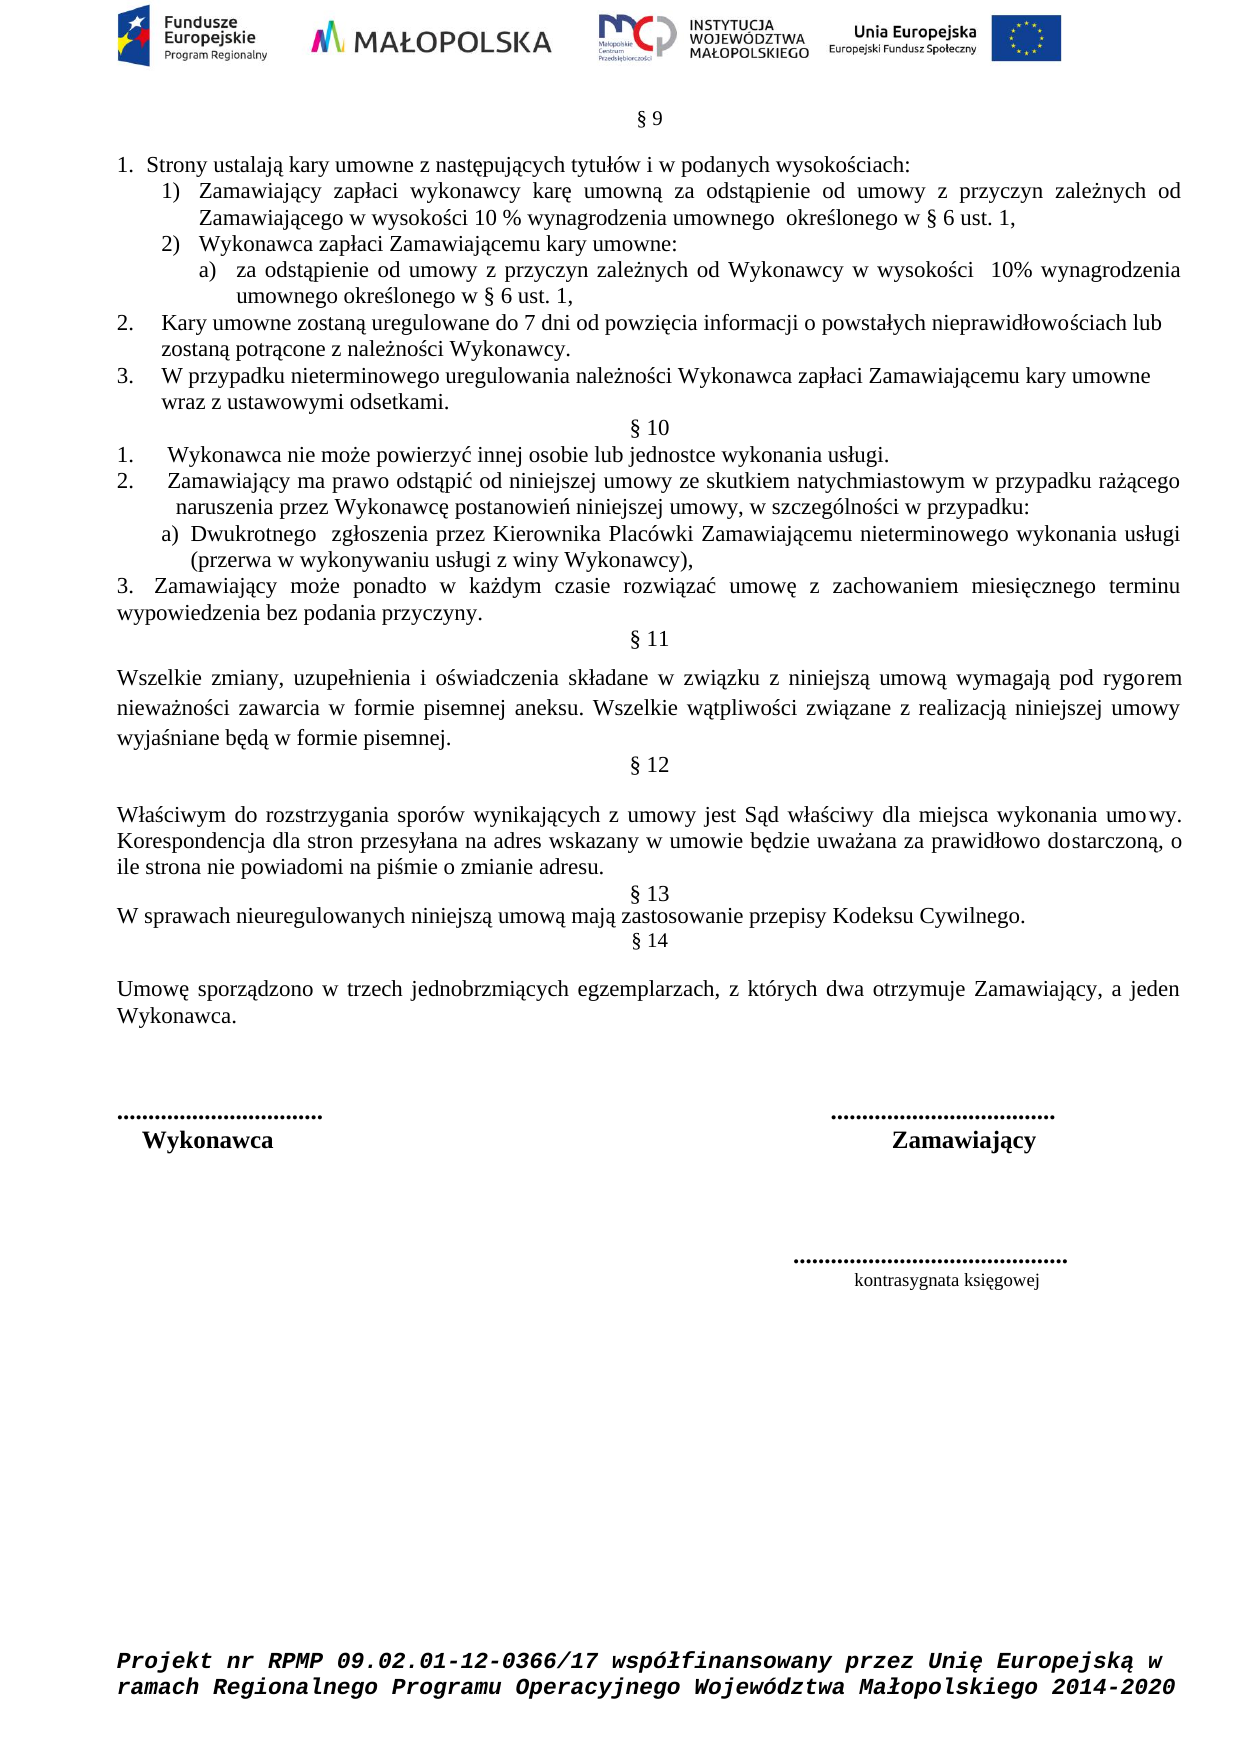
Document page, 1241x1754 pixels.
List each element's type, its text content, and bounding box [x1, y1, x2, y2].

list W przypadku nieterminowego uregulowania należności Wykonawca zapłaci Zamawiającemu kary umowne wraz z ustawowymi odsetkami. [117, 362, 1182, 414]
list za odstąpienie od umowy z przyczyn zależnych od Wykonawcy w wysokości 10% wynagrodzenia umownego określonego w § 6 ust. 1, [198, 256, 1182, 309]
text ............................................ [117, 1240, 1182, 1269]
list Dwukrotnego zgłoszenia przez Kierownika Placówki Zamawiającemu nieterminowego wykonania usługi (przerwa w wykonywaniu usługi z winy Wykonawcy), [161, 520, 1182, 572]
list Zamawiający może ponadto w każdym czasie rozwiązać umowę z zachowaniem miesięcznego terminu wypowiedzenia bez podania przyczyny. [117, 572, 1182, 625]
text Umowę sporządzono w trzech jednobrzmiących egzemplarzach, z których dwa otrzymuje Zamawiający, a jeden Wykonawca. [117, 975, 1182, 1028]
text Wykonawca Zamawiający [117, 1125, 1182, 1154]
list Wykonawca nie może powierzyć innej osobie lub jednostce wykonania usługi. [117, 441, 1182, 467]
list Zamawiający zapłaci wykonawcy karę umowną za odstąpienie od umowy z przyczyn zależnych od Zamawiającego w wysokości 10 % wynagrodzenia umownego określonego w § 6 ust. 1, [161, 177, 1182, 230]
text ................................. .................................... [117, 1096, 1182, 1125]
picture [116, 0, 1062, 82]
text § 13 [117, 880, 1182, 906]
text Właściwym do rozstrzygania sporów wynikających z umowy jest Sąd właściwy dla miejsca wykonania umowy. Korespondencja dla stron przesyłana na adres wskazany w umowie będzie uważana za prawidłowo dostarczoną, o ile strona nie powiadomi na piśmie o zmianie adresu. [117, 801, 1182, 880]
text § 10 [117, 414, 1182, 441]
text § 9 [117, 106, 1182, 130]
list Wykonawca zapłaci Zamawiającemu kary umowne: [161, 230, 1182, 256]
text Wszelkie zmiany, uzupełnienia i oświadczenia składane w związku z niniejszą umową wymagają pod rygorem nieważności zawarcia w formie pisemnej aneksu. Wszelkie wątpliwości związane z realizacją niniejszej umowy wyjaśniane będą w formie pisemnej. [117, 661, 1182, 751]
list Strony ustalają kary umowne z następujących tytułów i w podanych wysokościach: [117, 151, 1182, 177]
text § 12 [117, 751, 1182, 778]
list Kary umowne zostaną uregulowane do 7 dni od powzięcia informacji o powstałych nieprawidłowościach lub zostaną potrącone z należności Wykonawcy. [117, 309, 1182, 362]
list Zamawiający ma prawo odstąpić od niniejszej umowy ze skutkiem natychmiastowym w przypadku rażącego naruszenia przez Wykonawcę postanowień niniejszej umowy, w szczególności w przypadku: [117, 467, 1182, 520]
text § 11 [117, 625, 1182, 652]
text W sprawach nieuregulowanych niniejszą umową mają zastosowanie przepisy Kodeksu Cywilnego. [117, 906, 1182, 928]
text § 14 [117, 928, 1182, 952]
text kontrasygnata księgowej [117, 1269, 1182, 1290]
